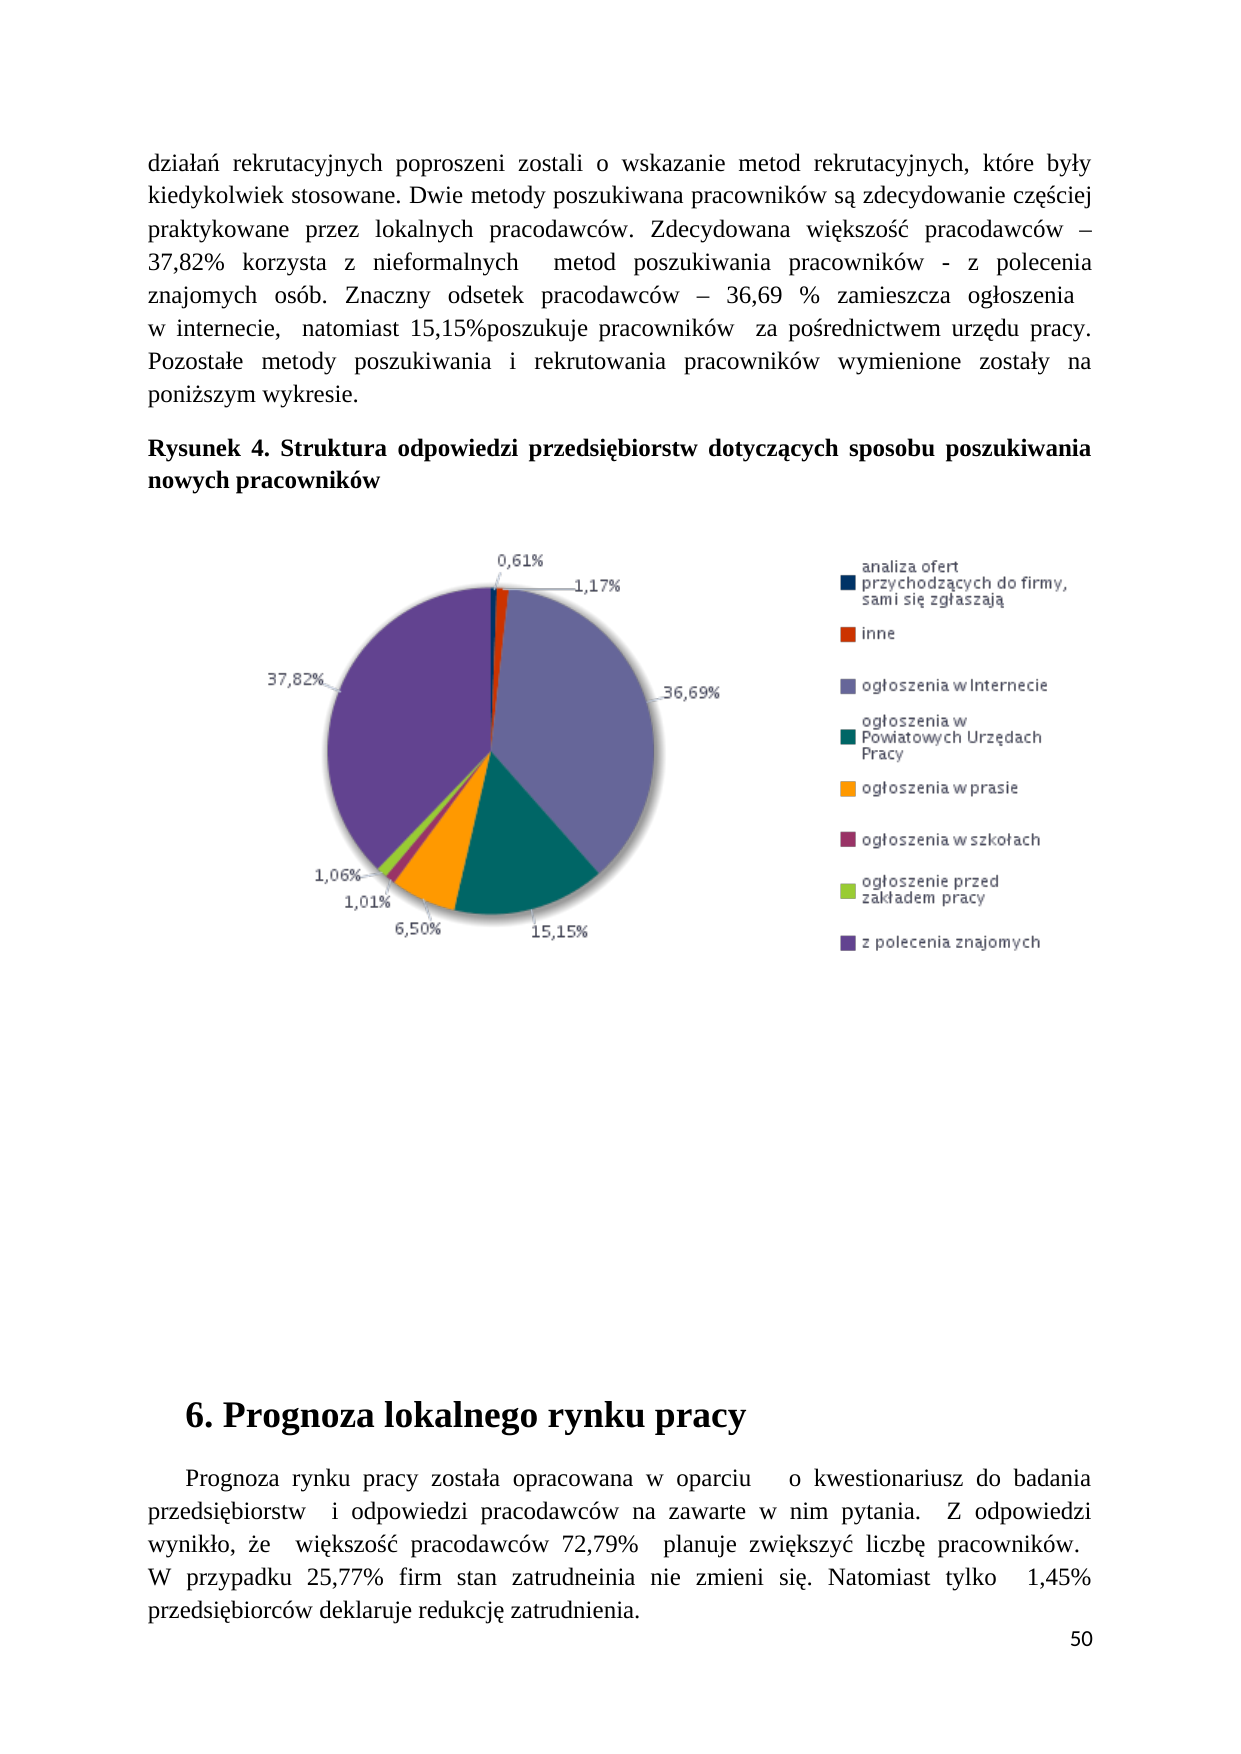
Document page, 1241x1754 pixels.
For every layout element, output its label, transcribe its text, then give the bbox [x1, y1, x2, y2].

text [148, 148, 1093, 407]
list Prognoza lokalnego rynku pracy [185, 1392, 1093, 1436]
text Prognoza rynku pracy została opracowana w oparciu o kwestionariusz do badania przedsiębiorstw i odpowiedzi pracodawców na zawarte w nim pytania. Z odpowiedzi wynikło, że większość pracodawców 72,79% planuje zwiększyć liczbę pracowników. W przypadku 25,77% firm stan zatrudneinia nie zmieni się. Natomiast tylko 1,45% przedsiębiorców deklaruje redukcję zatrudnienia. [148, 1463, 1093, 1624]
picture [147, 519, 1093, 991]
text Rysunek 4. Struktura odpowiedzi przedsiębiorstw dotyczących sposobu poszukiwania nowych pracowników [148, 433, 1093, 494]
